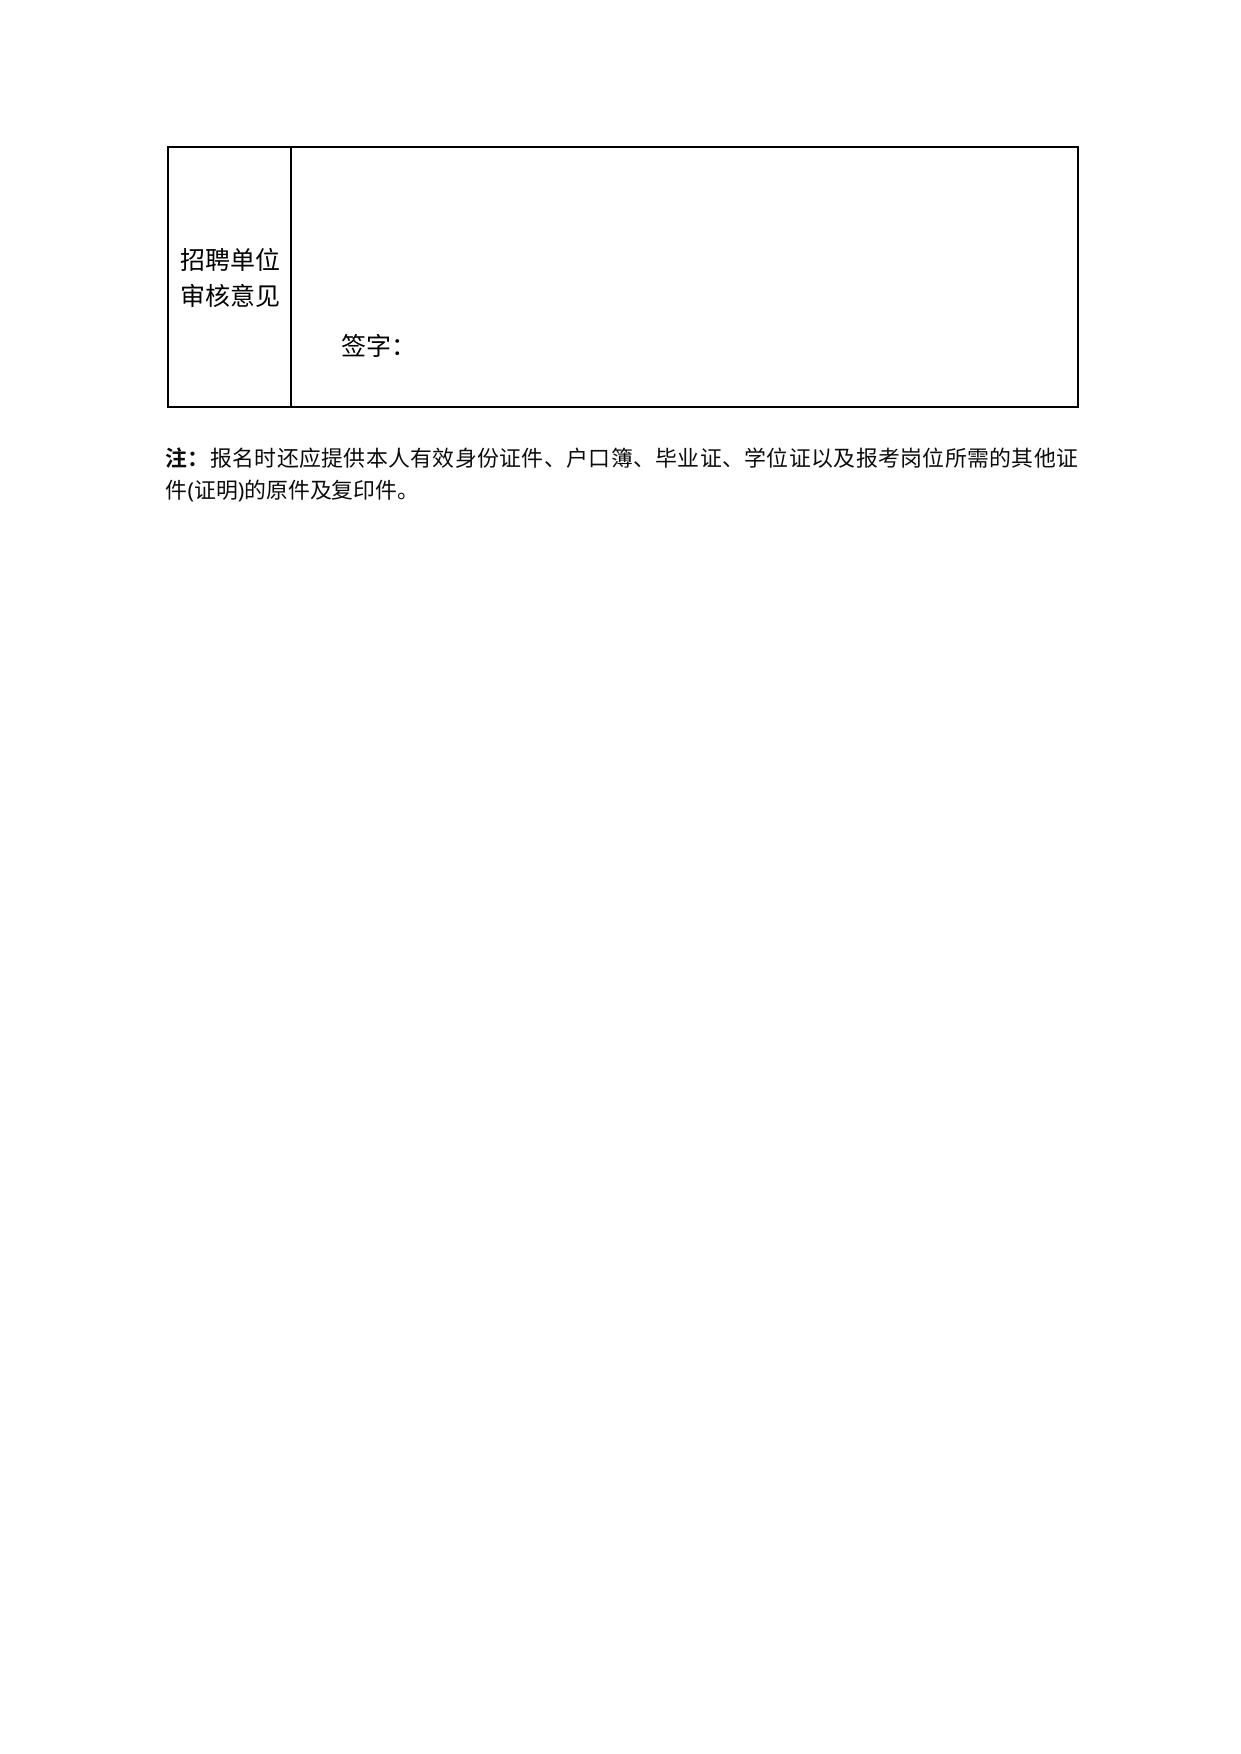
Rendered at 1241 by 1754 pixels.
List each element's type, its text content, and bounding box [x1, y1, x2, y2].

table_cell 签字： [292, 148, 1077, 406]
text 注：报名时还应提供本人有效身份证件、户口簿、毕业证、学位证以及报考岗位所需的其他证件(证明)的原件及复印件。 [165, 440, 1081, 505]
table_cell 招聘单位审核意见 [169, 148, 290, 406]
